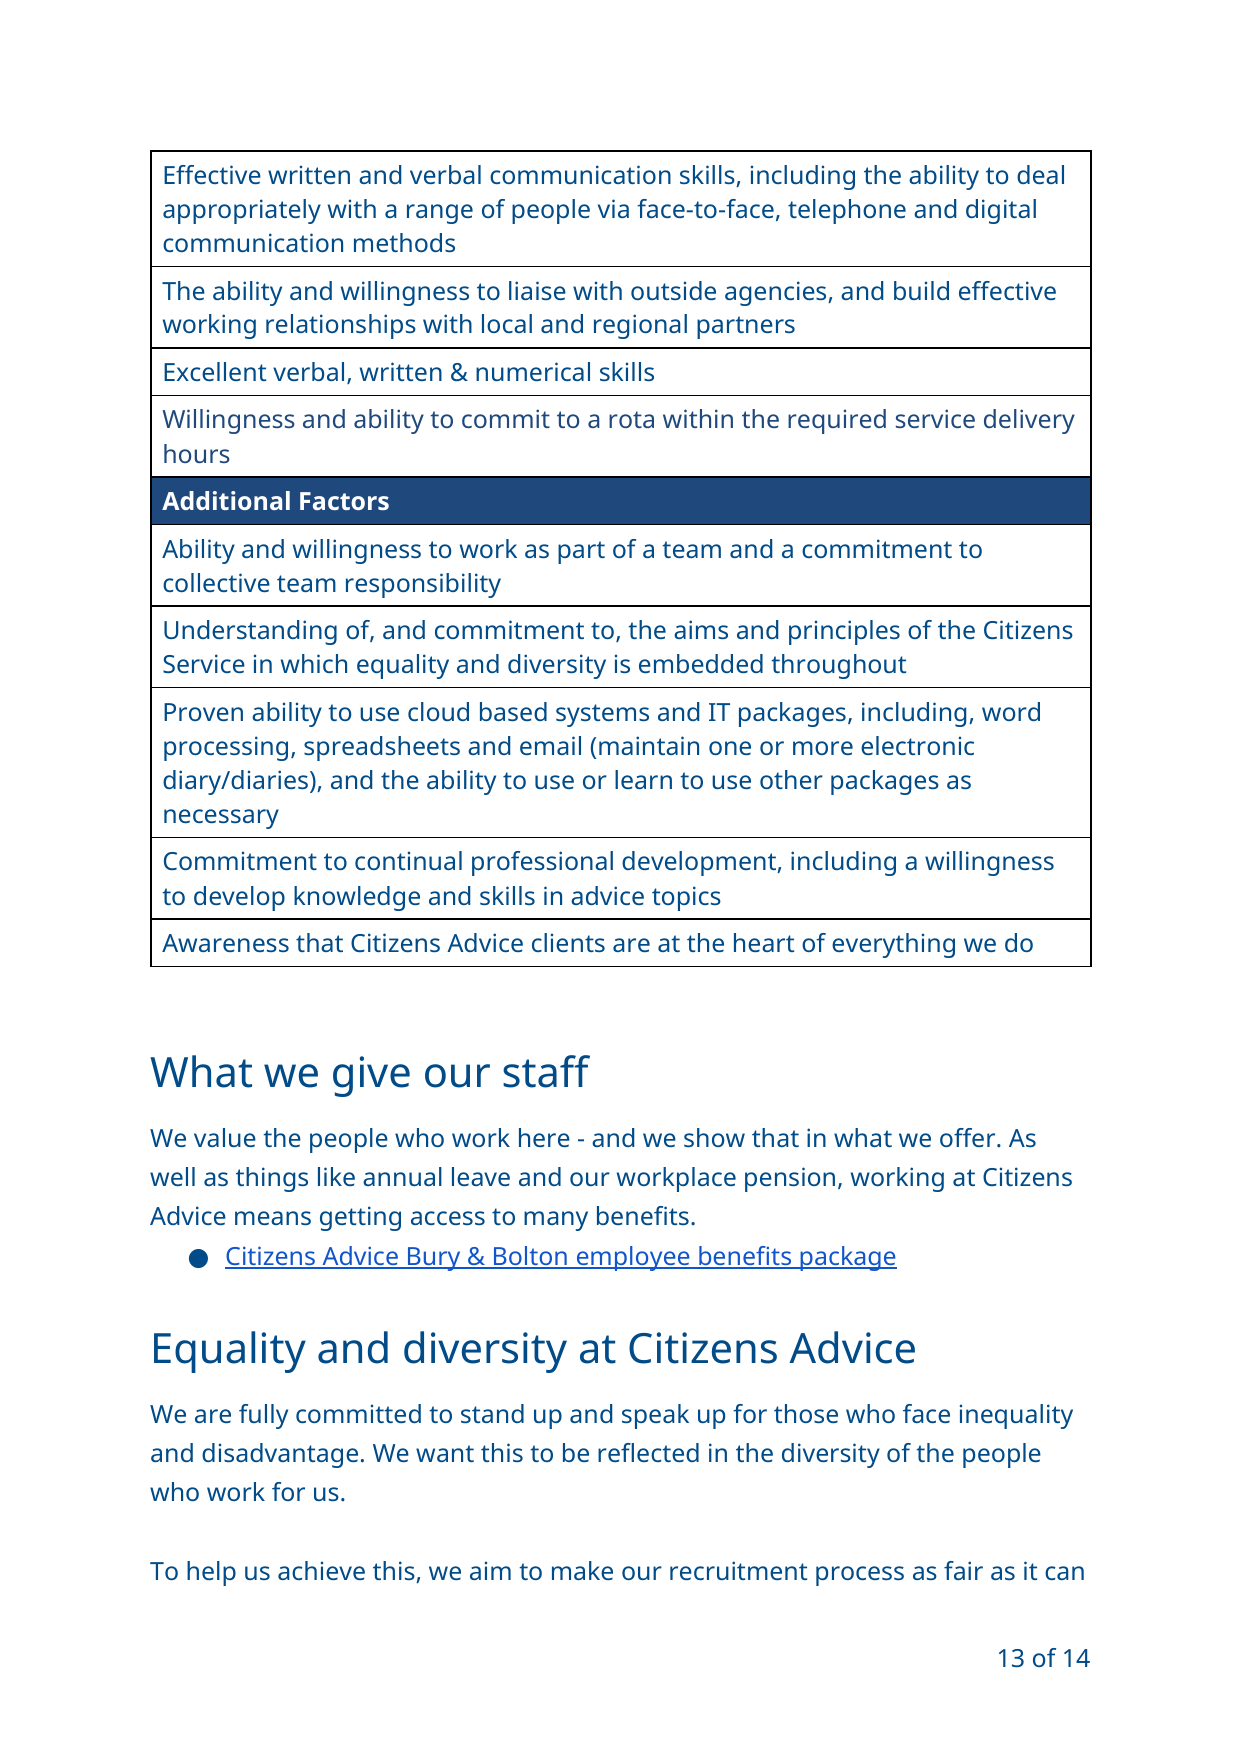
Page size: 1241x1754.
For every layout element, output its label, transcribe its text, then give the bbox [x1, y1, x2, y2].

text We value the people who work here - and we show that in what we offer. As well as things like annual leave and our workplace pension, working at Citizens Advice means getting access to many benefits. [150, 1121, 1090, 1233]
table_cell Commitment to continual professional development, including a willingness to develop knowledge and skills in advice topics [152, 838, 1090, 918]
table_cell Ability and willingness to work as part of a team and a commitment to collective team responsibility [152, 525, 1090, 605]
table_cell Additional Factors [152, 478, 1090, 524]
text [150, 1397, 1090, 1587]
subtitle What we give our staff [150, 1043, 1090, 1100]
table_cell Awareness that Citizens Advice clients are at the heart of everything we do [152, 920, 1090, 966]
list Citizens Advice Bury & Bolton employee benefits package [187, 1238, 1090, 1272]
table_cell Effective written and verbal communication skills, including the ability to deal appropriately with a range of people via face-to-face, telephone and digital communication methods [152, 152, 1090, 266]
table_cell Willingness and ability to commit to a rota within the required service delivery hours [152, 396, 1090, 476]
table_cell Proven ability to use cloud based systems and IT packages, including, word processing, spreadsheets and email (maintain one or more electronic diary/diaries), and the ability to use or learn to use other packages as necessary [152, 688, 1090, 837]
table_cell Understanding of, and commitment to, the aims and principles of the Citizens Service in which equality and diversity is embedded throughout [152, 607, 1090, 687]
table_cell Excellent verbal, written & numerical skills [152, 349, 1090, 395]
table_cell The ability and willingness to liaise with outside agencies, and build effective working relationships with local and regional partners [152, 267, 1090, 347]
subtitle Equality and diversity at Citizens Advice [150, 1319, 1090, 1376]
